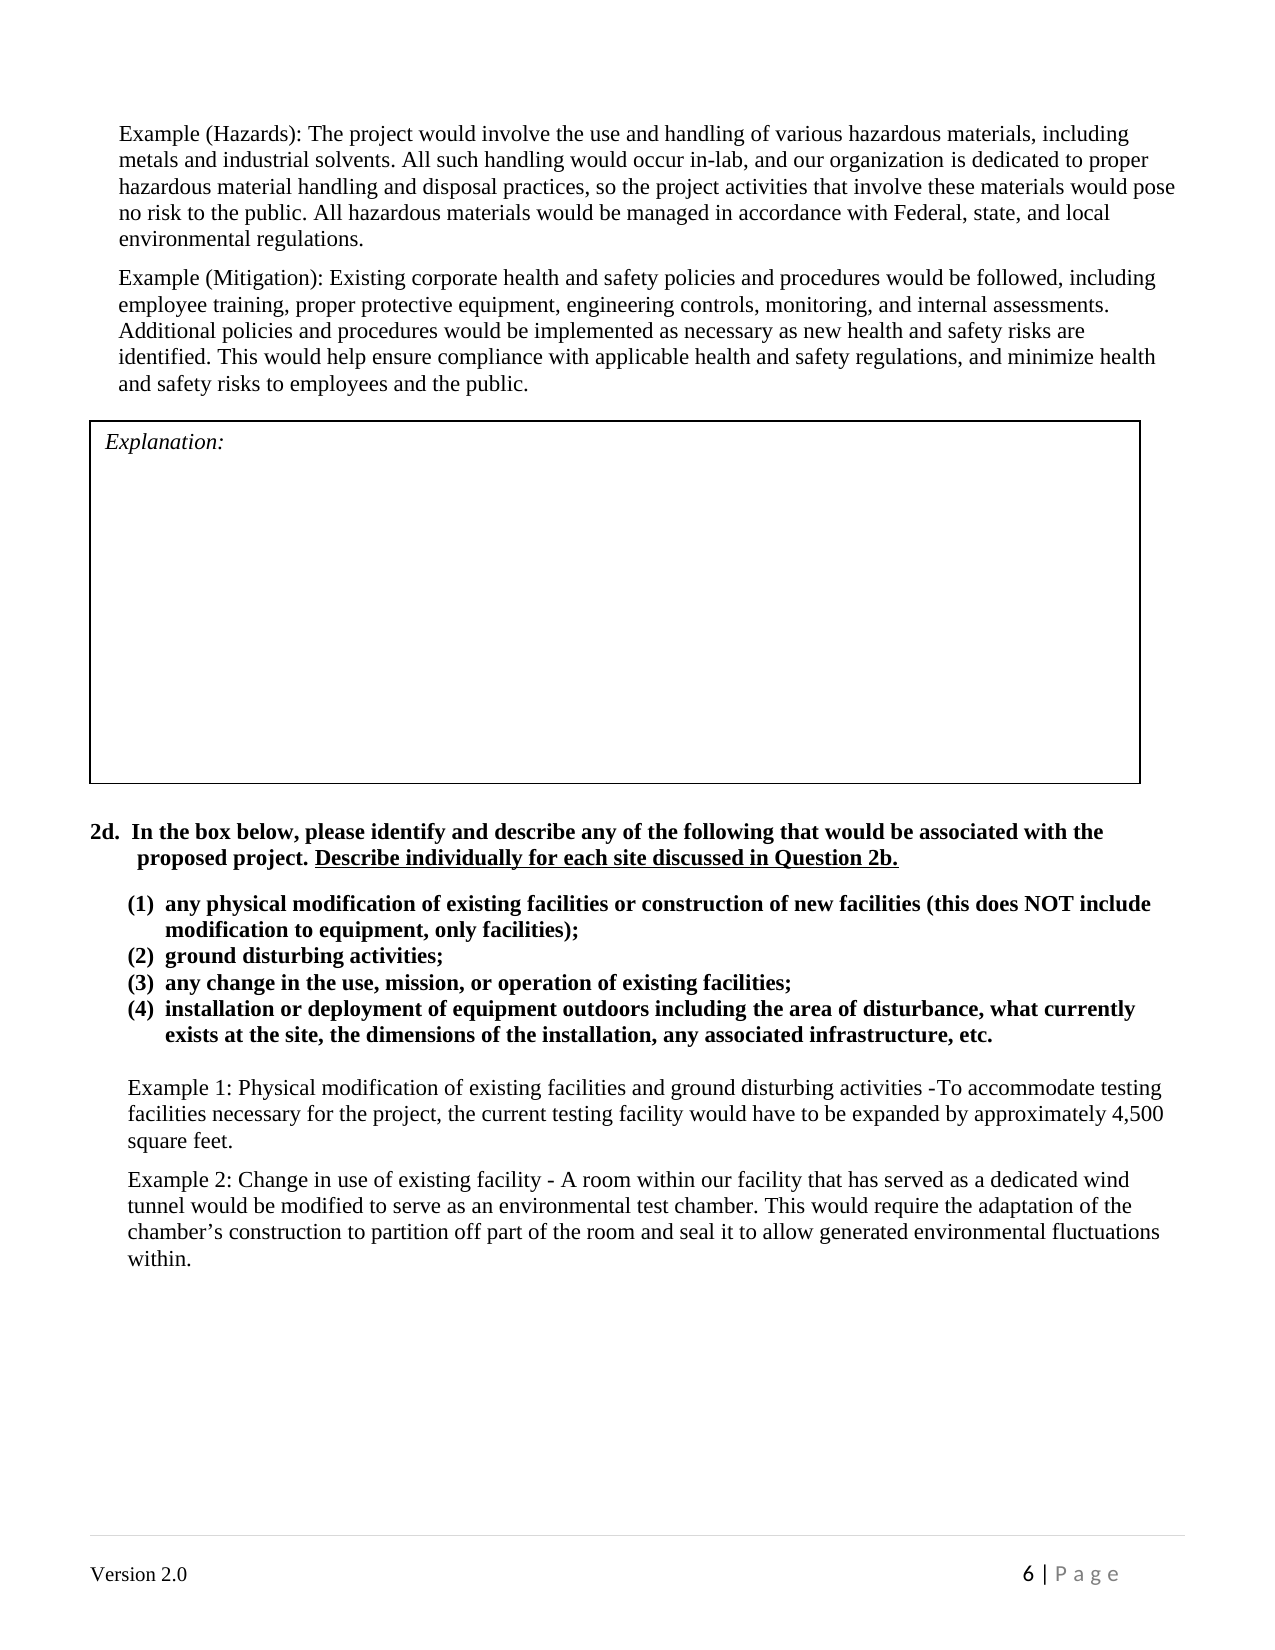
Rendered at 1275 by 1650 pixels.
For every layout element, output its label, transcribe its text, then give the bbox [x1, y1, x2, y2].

text Example 2: Change in use of existing facility - A room within our facility that has served as a dedicated wind tunnel would be modified to serve as an environmental test chamber. This would require the adaptation of the chamber’s construction to partition off part of the room and seal it to allow generated environmental fluctuations within. [127, 1166, 1185, 1271]
text 2d. In the box below, please identify and describe any of the following that would be associated with the proposed project. Describe individually for each site discussed in Question 2b. [90, 818, 1185, 870]
text Example (Mitigation): Existing corporate health and safety policies and procedures would be followed, including employee training, proper protective equipment, engineering controls, monitoring, and internal assessments. Additional policies and procedures would be implemented as necessary as new health and safety risks are identified. This would help ensure compliance with applicable health and safety regulations, and minimize health and safety risks to employees and the public. [118, 264, 1185, 396]
text (4) installation or deployment of equipment outdoors including the area of disturbance, what currently exists at the site, the dimensions of the installation, any associated infrastructure, etc. [127, 995, 1185, 1048]
text (2) ground disturbing activities; [127, 942, 1185, 969]
text (1) any physical modification of existing facilities or construction of new facilities (this does NOT include modification to equipment, only facilities); [127, 889, 1185, 942]
text (3) any change in the use, mission, or operation of existing facilities; [127, 969, 1185, 995]
text Example (Hazards): The project would involve the use and handling of various hazardous materials, including metals and industrial solvents. All such handling would occur in-lab, and our organization is dedicated to proper hazardous material handling and disposal practices, so the project activities that involve these materials would pose no risk to the public. All hazardous materials would be managed in accordance with Federal, state, and local environmental regulations. [118, 120, 1185, 252]
text Example 1: Physical modification of existing facilities and ground disturbing activities -To accommodate testing facilities necessary for the project, the current testing facility would have to be expanded by approximately 4,500 square feet. [127, 1074, 1185, 1153]
